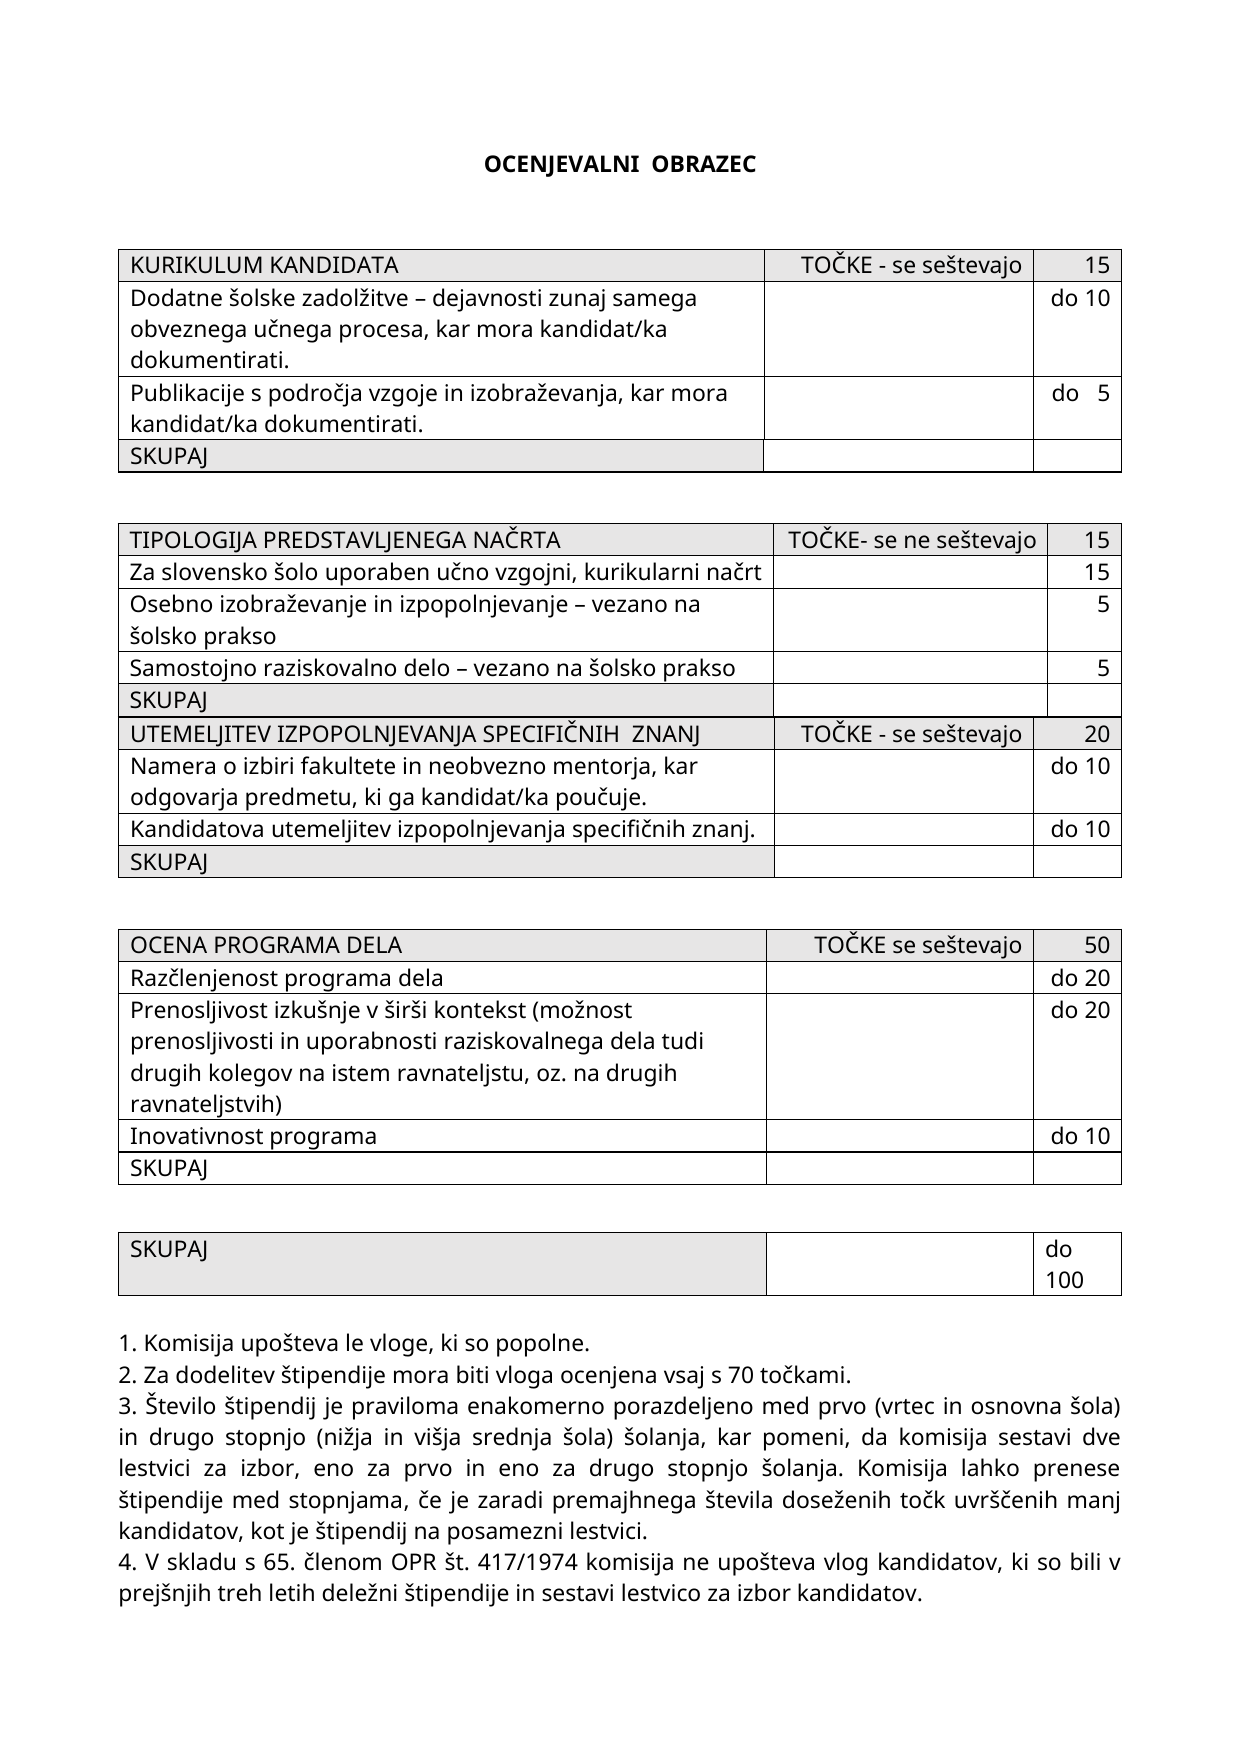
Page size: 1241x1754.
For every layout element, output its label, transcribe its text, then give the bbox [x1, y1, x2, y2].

table_cell [767, 962, 1033, 993]
table_cell Namera o izbiri fakultete in neobvezno mentorja, kar odgovarja predmetu, ki ga kandidat/ka poučuje. [119, 750, 774, 812]
table_header TOČKE - se seštevajo [775, 718, 1033, 749]
table_cell [775, 846, 1033, 877]
table_cell [1034, 1153, 1121, 1184]
table_cell Kandidatova utemeljitev izpopolnjevanja specifičnih znanj. [119, 814, 774, 845]
table_cell do 20 [1034, 994, 1121, 1119]
table_header OCENA PROGRAMA DELA [119, 930, 766, 961]
table_cell Publikacije s področja vzgoje in izobraževanja, kar mora kandidat/ka dokumentirati. [119, 377, 764, 439]
text 3. Število štipendij je praviloma enakomerno porazdeljeno med prvo (vrtec in osnovna šola) in drugo stopnjo (nižja in višja srednja šola) šolanja, kar pomeni, da komisija sestavi dve lestvici za izbor, eno za prvo in eno za drugo stopnjo šolanja. Komisija lahko prenese štipendije med stopnjama, če je zaradi premajhnega števila doseženih točk uvrščenih manj kandidatov, kot je štipendij na posamezni lestvici. [118, 1390, 1122, 1546]
table_header UTEMELJITEV IZPOPOLNJEVANJA SPECIFIČNIH ZNANJ [119, 718, 774, 749]
table_cell Samostojno raziskovalno delo – vezano na šolsko prakso [119, 652, 773, 683]
table_cell SKUPAJ [119, 684, 773, 716]
table_header 15 [1048, 524, 1121, 555]
text OCENJEVALNI OBRAZEC [118, 148, 1122, 179]
table_cell SKUPAJ [119, 1153, 766, 1184]
table_cell Inovativnost programa [119, 1120, 766, 1151]
text 4. V skladu s 65. členom OPR št. 417/1974 komisija ne upošteva vlog kandidatov, ki so bili v prejšnjih treh letih deležni štipendije in sestavi lestvico za izbor kandidatov. [118, 1546, 1122, 1609]
table_header KURIKULUM KANDIDATA [119, 250, 764, 281]
table_cell do 10 [1034, 1120, 1121, 1151]
table_cell Razčlenjenost programa dela [119, 962, 766, 993]
table_header TOČKE se seštevajo [767, 930, 1033, 961]
table_header 15 [1034, 250, 1121, 281]
table_cell [767, 1153, 1033, 1184]
table_cell do 10 [1034, 282, 1121, 376]
table_cell [774, 589, 1047, 651]
text 1. Komisija upošteva le vloge, ki so popolne. [118, 1327, 1122, 1359]
table_cell Osebno izobraževanje in izpopolnjevanje – vezano na šolsko prakso [119, 589, 773, 651]
table_cell Prenosljivost izkušnje v širši kontekst (možnost prenosljivosti in uporabnosti raziskovalnega dela tudi drugih kolegov na istem ravnateljstu, oz. na drugih ravnateljstvih) [119, 994, 766, 1119]
table_cell [775, 750, 1033, 812]
table_header 20 [1034, 718, 1121, 749]
table_cell [1034, 846, 1121, 877]
table_cell [775, 814, 1033, 845]
table_cell [1034, 440, 1121, 471]
table_cell [774, 684, 1047, 716]
table_cell Za slovensko šolo uporaben učno vzgojni, kurikularni načrt [119, 556, 773, 587]
table_header 50 [1034, 930, 1121, 961]
table_header TOČKE - se seštevajo [765, 250, 1033, 281]
table_header do 100 [1034, 1233, 1121, 1295]
table_cell 5 [1048, 652, 1121, 683]
table_cell [767, 1120, 1033, 1151]
table_cell SKUPAJ [119, 846, 774, 877]
text 2. Za dodelitev štipendije mora biti vloga ocenjena vsaj s 70 točkami. [118, 1359, 1122, 1390]
table_cell do 20 [1034, 962, 1121, 993]
table_cell [765, 282, 1033, 376]
table_header TIPOLOGIJA PREDSTAVLJENEGA NAČRTA [119, 524, 773, 555]
table_cell Dodatne šolske zadolžitve – dejavnosti zunaj samega obveznega učnega procesa, kar mora kandidat/ka dokumentirati. [119, 282, 764, 376]
table_cell [774, 652, 1047, 683]
table_cell 15 [1048, 556, 1121, 587]
table_cell [1048, 684, 1121, 716]
table_cell [774, 556, 1047, 587]
table_cell SKUPAJ [119, 440, 763, 471]
table_cell [765, 377, 1033, 439]
table_cell do 10 [1034, 750, 1121, 812]
table_cell do 10 [1034, 814, 1121, 845]
table_header TOČKE- se ne seštevajo [774, 524, 1047, 555]
table_header [767, 1233, 1033, 1295]
table_cell [767, 994, 1033, 1119]
table_cell 5 [1048, 589, 1121, 651]
table_cell [764, 440, 1033, 471]
table_cell do 5 [1034, 377, 1121, 439]
table_header SKUPAJ [119, 1233, 766, 1295]
